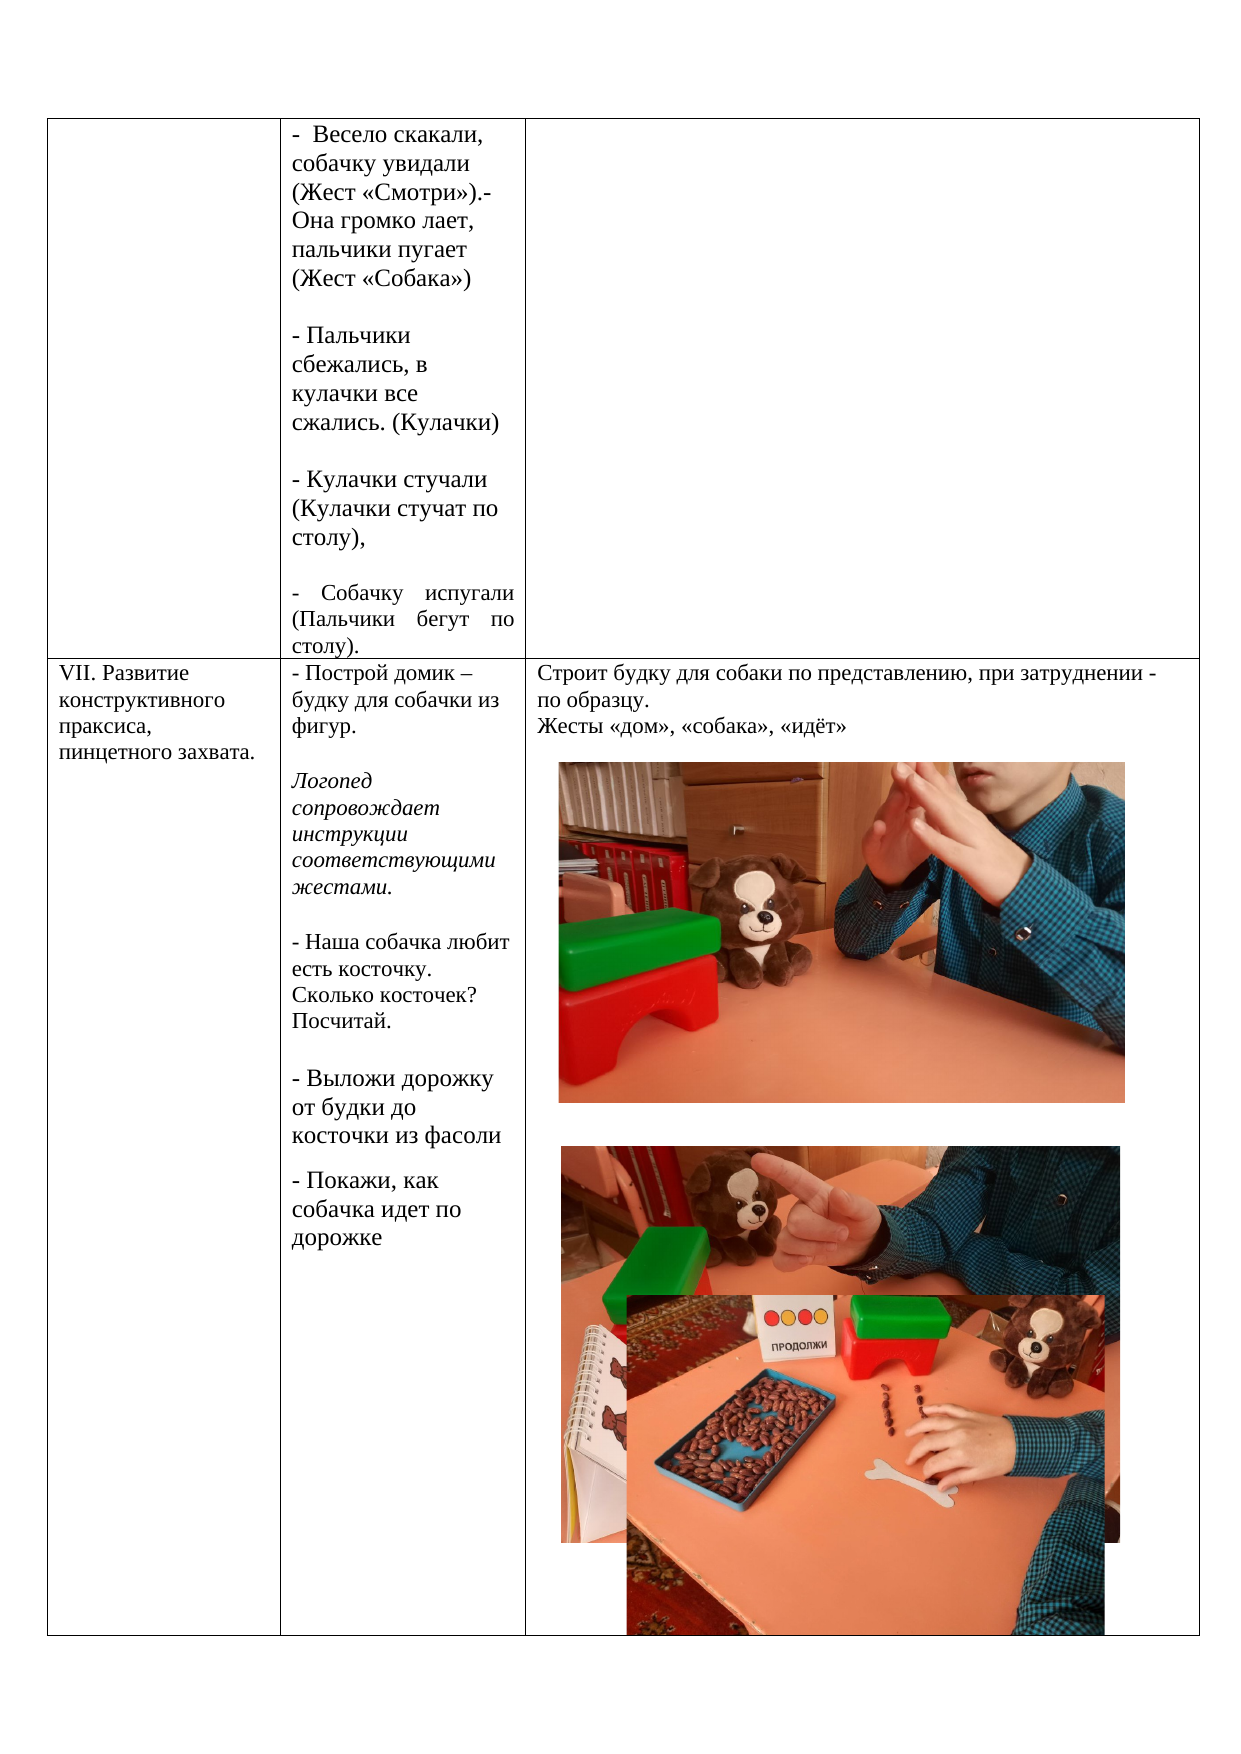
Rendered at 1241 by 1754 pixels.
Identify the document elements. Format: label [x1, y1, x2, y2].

table_cell [281, 659, 525, 1635]
picture [558, 762, 1125, 1103]
table_cell [48, 119, 280, 658]
table_cell [526, 119, 1199, 658]
table_cell [48, 659, 280, 1635]
table_cell [526, 659, 1199, 1635]
picture [561, 1146, 1121, 1635]
table_cell [281, 119, 525, 658]
